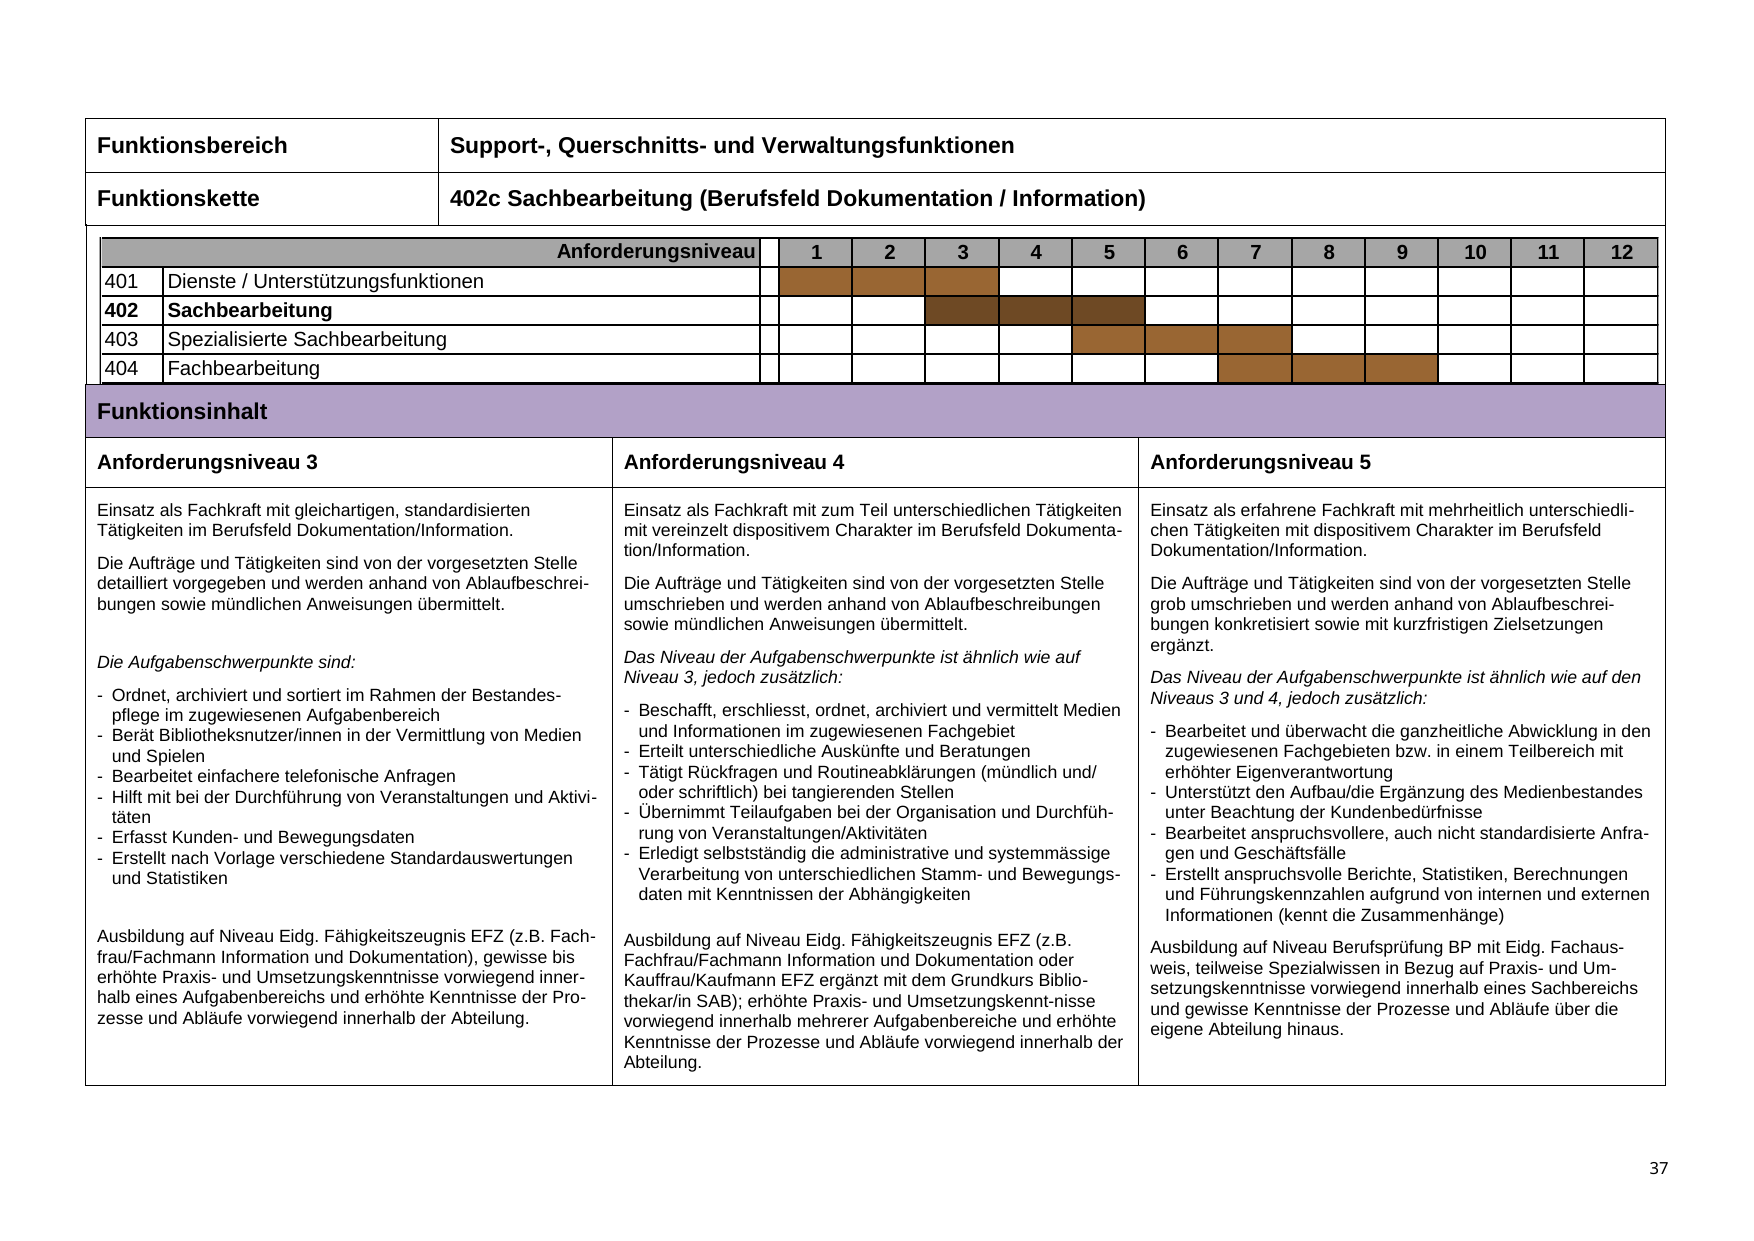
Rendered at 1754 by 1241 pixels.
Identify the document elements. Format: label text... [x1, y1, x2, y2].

table_cell Anforderungsniveau 3 [86, 438, 612, 487]
table_cell 402c Sachbearbeitung (Berufsfeld Dokumentation / Information) [439, 173, 1665, 225]
table_cell Einsatz als Fachkraft mit gleichartigen, standardisierten Tätigkeiten im Berufsfeld Dokumentation/Information. Die Aufträge und Tätigkeiten sind von der vorgesetzten Stelle detailliert vorgegeben und werden anhand von Ablaufbeschreibungen sowie mündlichen Anweisungen übermittelt. Die Aufgabenschwerpunkte sind: Ordnet, archiviert und sortiert im Rahmen der Bestandespflege im zugewiesenen Aufgabenbereich Berät Bibliotheksnutzer/innen in der Vermittlung von Medien und Spielen Bearbeitet einfachere telefonische Anfragen Hilft mit bei der Durchführung von Veranstaltungen und Aktivitäten Erfasst Kunden- und Bewegungsdaten Erstellt nach Vorlage verschiedene Standardauswertungen und Statistiken Ausbildung auf Niveau Eidg. Fähigkeitszeugnis EFZ (z.B. Fachfrau/Fachmann Information und Dokumentation), gewisse bis erhöhte Praxis- und Umsetzungskenntnisse vorwiegend innerhalb eines Aufgabenbereichs und erhöhte Kenntnisse der Prozesse und Abläufe vorwiegend innerhalb der Abteilung. [86, 488, 612, 1085]
table_cell Einsatz als Fachkraft mit zum Teil unterschiedlichen Tätigkeiten mit vereinzelt dispositivem Charakter im Berufsfeld Dokumentation/Information. Die Aufträge und Tätigkeiten sind von der vorgesetzten Stelle umschrieben und werden anhand von Ablaufbeschreibungen sowie mündlichen Anweisungen übermittelt. Das Niveau der Aufgabenschwerpunkte ist ähnlich wie auf Niveau 3, jedoch zusätzlich: Beschafft, erschliesst, ordnet, archiviert und vermittelt Medien und Informationen im zugewiesenen Fachgebiet Erteilt unterschiedliche Auskünfte und Beratungen Tätigt Rückfragen und Routineabklärungen (mündlich und/ oder schriftlich) bei tangierenden Stellen Übernimmt Teilaufgaben bei der Organisation und Durchführung von Veranstaltungen/Aktivitäten Erledigt selbstständig die administrative und systemmässige Verarbeitung von unterschiedlichen Stamm- und Bewegungsdaten mit Kenntnissen der Abhängigkeiten Ausbildung auf Niveau Eidg. Fähigkeitszeugnis EFZ (z.B. Fachfrau/Fachmann Information und Dokumentation oder Kauffrau/Kaufmann EFZ ergänzt mit dem Grundkurs Bibliothekar/in SAB); erhöhte Praxis- und Umsetzungskennt-nisse vorwiegend innerhalb mehrerer Aufgabenbereiche und erhöhte Kenntnisse der Prozesse und Abläufe vorwiegend innerhalb der Abteilung. [613, 488, 1138, 1085]
table_cell Einsatz als erfahrene Fachkraft mit mehrheitlich unterschiedlichen Tätigkeiten mit dispositivem Charakter im Berufsfeld Dokumentation/Information. Die Aufträge und Tätigkeiten sind von der vorgesetzten Stelle grob umschrieben und werden anhand von Ablaufbeschrei-bungen konkretisiert sowie mit kurzfristigen Zielsetzungen ergänzt. Das Niveau der Aufgabenschwerpunkte ist ähnlich wie auf den Niveaus 3 und 4, jedoch zusätzlich: Bearbeitet und überwacht die ganzheitliche Abwicklung in den zugewiesenen Fachgebieten bzw. in einem Teilbereich mit erhöhter Eigenverantwortung Unterstützt den Aufbau/die Ergänzung des Medienbestandes unter Beachtung der Kundenbedürfnisse Bearbeitet anspruchsvollere, auch nicht standardisierte Anfragen und Geschäftsfälle Erstellt anspruchsvolle Berichte, Statistiken, Berechnungen und Führungskennzahlen aufgrund von internen und externen Informationen (kennt die Zusammenhänge) Ausbildung auf Niveau Berufsprüfung BP mit Eidg. Fachaus-weis, teilweise Spezialwissen in Bezug auf Praxis- und Umsetzungskenntnisse vorwiegend innerhalb eines Sachbereichs und gewisse Kenntnisse der Prozesse und Abläufe über die eigene Abteilung hinaus. [1139, 488, 1665, 1085]
table_cell Funktionsinhalt [86, 385, 1665, 437]
table_cell Anforderungsniveau 5 [1139, 438, 1665, 487]
table_header Support-, Querschnitts- und Verwaltungsfunktionen [439, 119, 1665, 172]
table_cell Funktionskette [86, 173, 438, 225]
table_cell Anforderungsniveau 4 [613, 438, 1138, 487]
table_cell [87, 226, 1665, 384]
table_header Funktionsbereich [86, 119, 438, 172]
